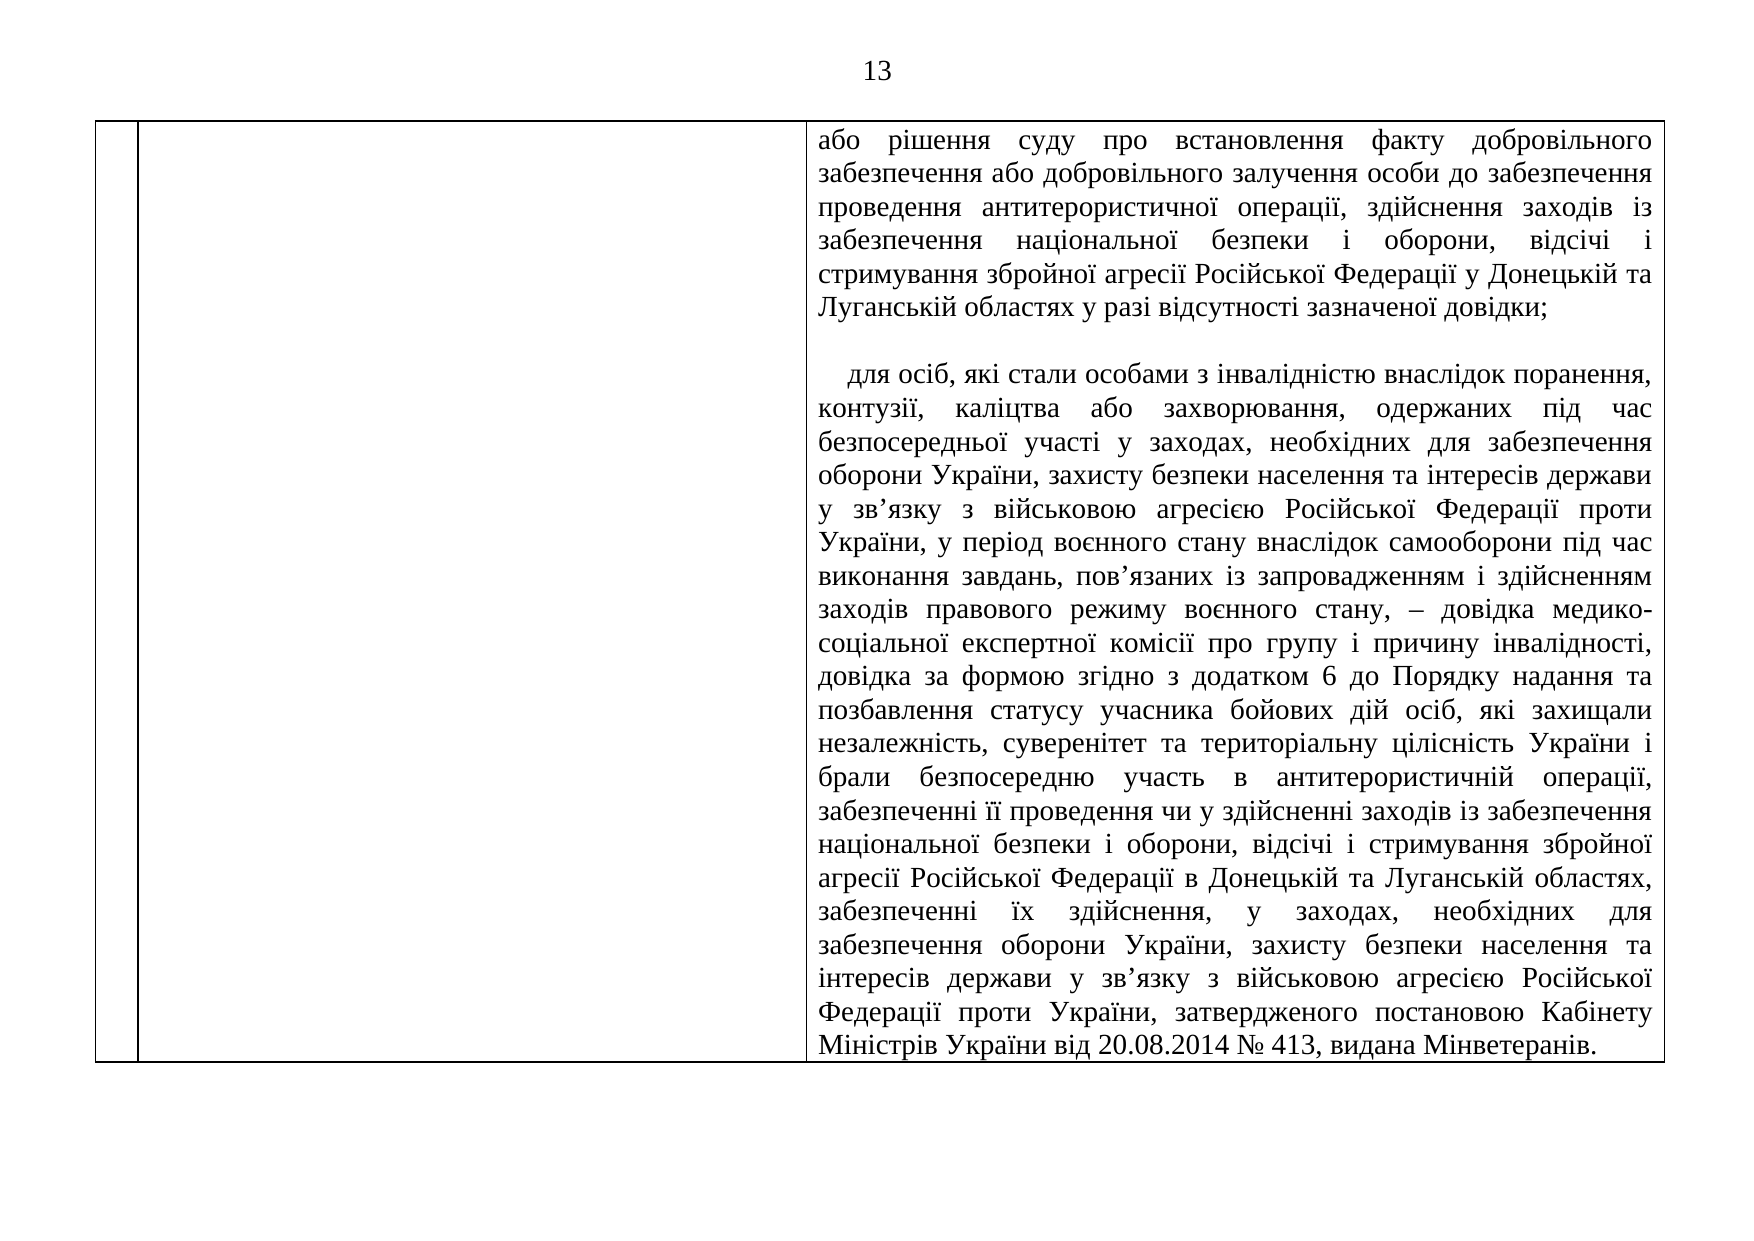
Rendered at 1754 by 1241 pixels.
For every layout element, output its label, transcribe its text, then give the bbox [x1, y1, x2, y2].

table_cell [807, 122, 1664, 1061]
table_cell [139, 122, 806, 1061]
table_cell 8 [96, 122, 137, 1061]
